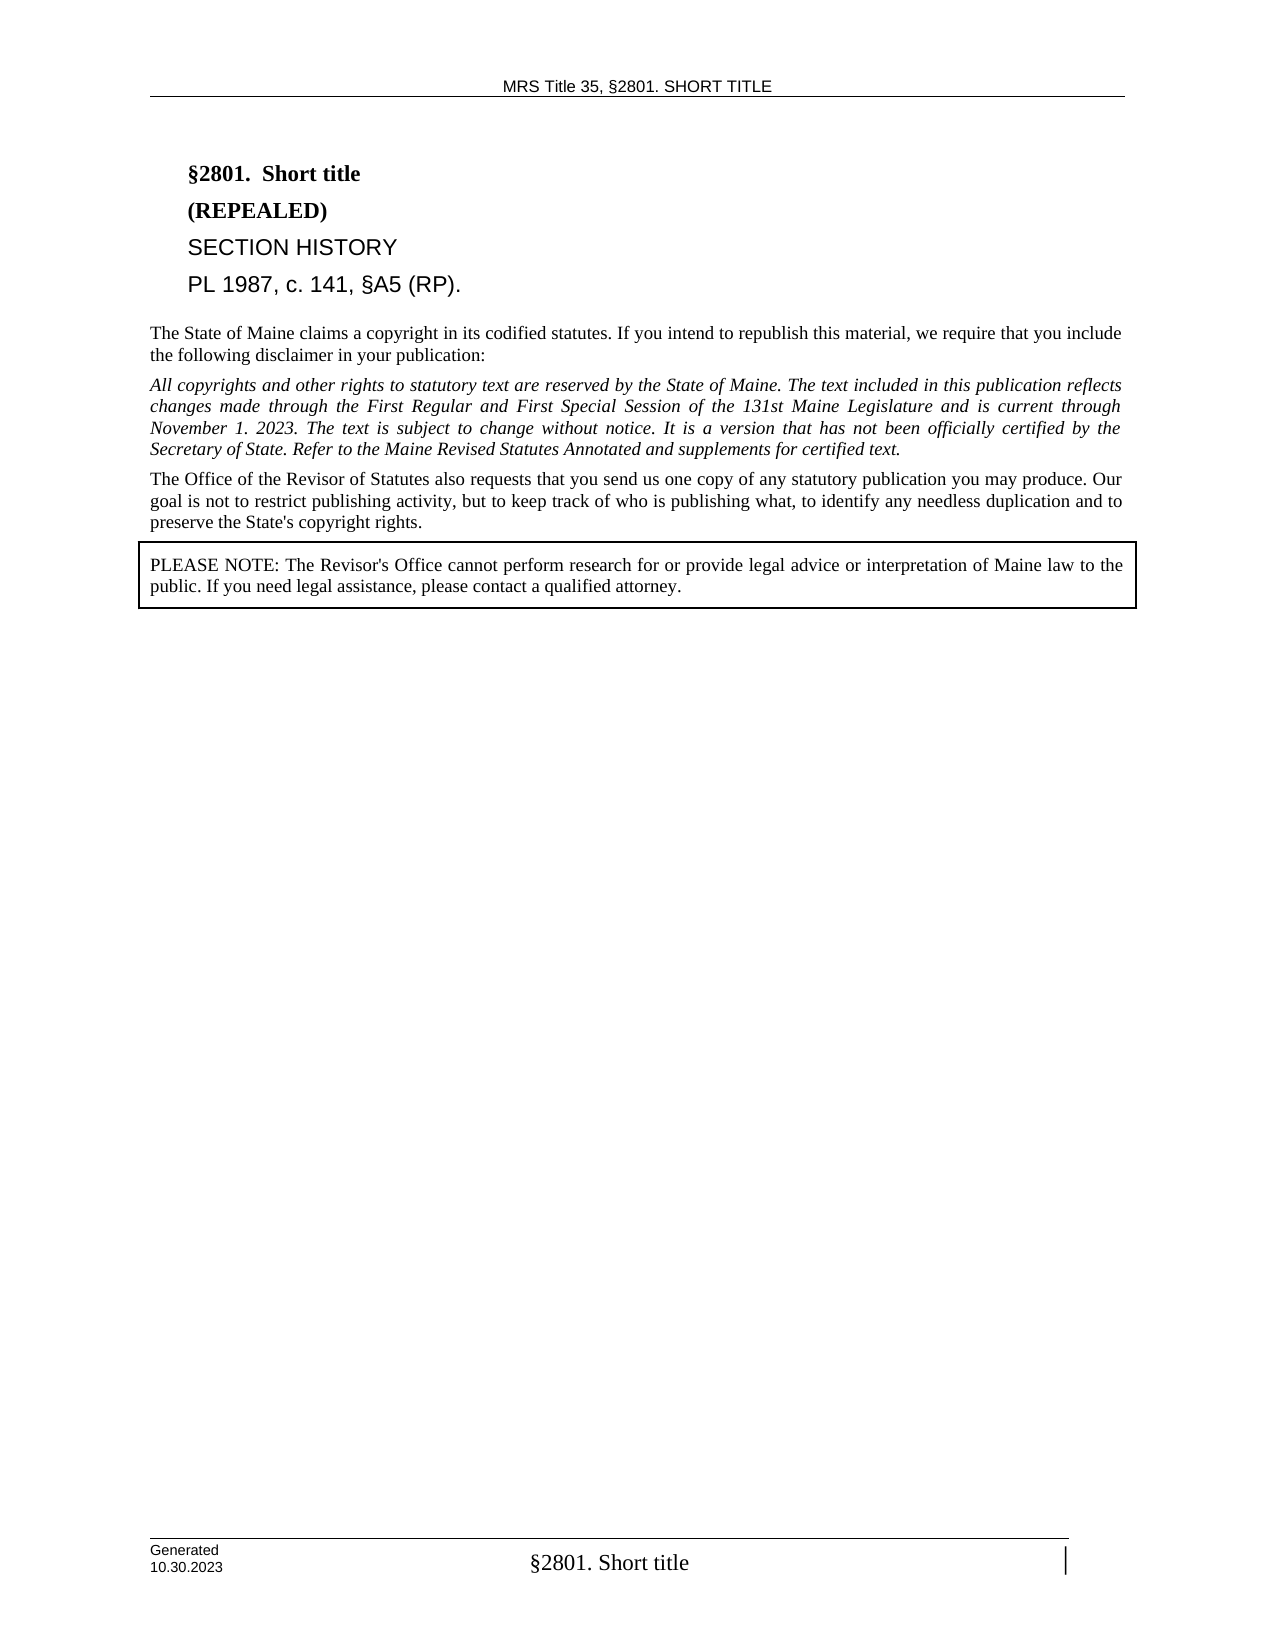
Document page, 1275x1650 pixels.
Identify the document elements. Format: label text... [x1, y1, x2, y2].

text The Office of the Revisor of Statutes also requests that you send us one copy of any statutory publication you may produce. Our goal is not to restrict publishing activity, but to keep track of who is publishing what, to identify any needless duplication and to preserve the State's copyright rights. [150, 468, 1125, 533]
text §2801. Short title [187, 160, 1125, 187]
text (REPEALED) [187, 197, 1125, 223]
text All copyrights and other rights to statutory text are reserved by the State of Maine. The text included in this publication reflects changes made through the First Regular and First Special Session of the 131st Maine Legislature and is current through November 1. 2023 . The text is subject to change without notice. It is a version that has not been officially certified by the Secretary of State. Refer to the Maine Revised Statutes Annotated and supplements for certified text. [150, 373, 1125, 460]
text SECTION HISTORY [187, 234, 1125, 260]
text The State of Maine claims a copyright in its codified statutes. If you intend to republish this material, we require that you include the following disclaimer in your publication: [150, 322, 1125, 365]
text PLEASE NOTE: The Revisor's Office cannot perform research for or provide legal advice or interpretation of Maine law to the public. If you need legal assistance, please contact a qualified attorney. [140, 543, 1135, 607]
text PL 1987, c. 141, §A5 (RP). [187, 271, 1125, 297]
